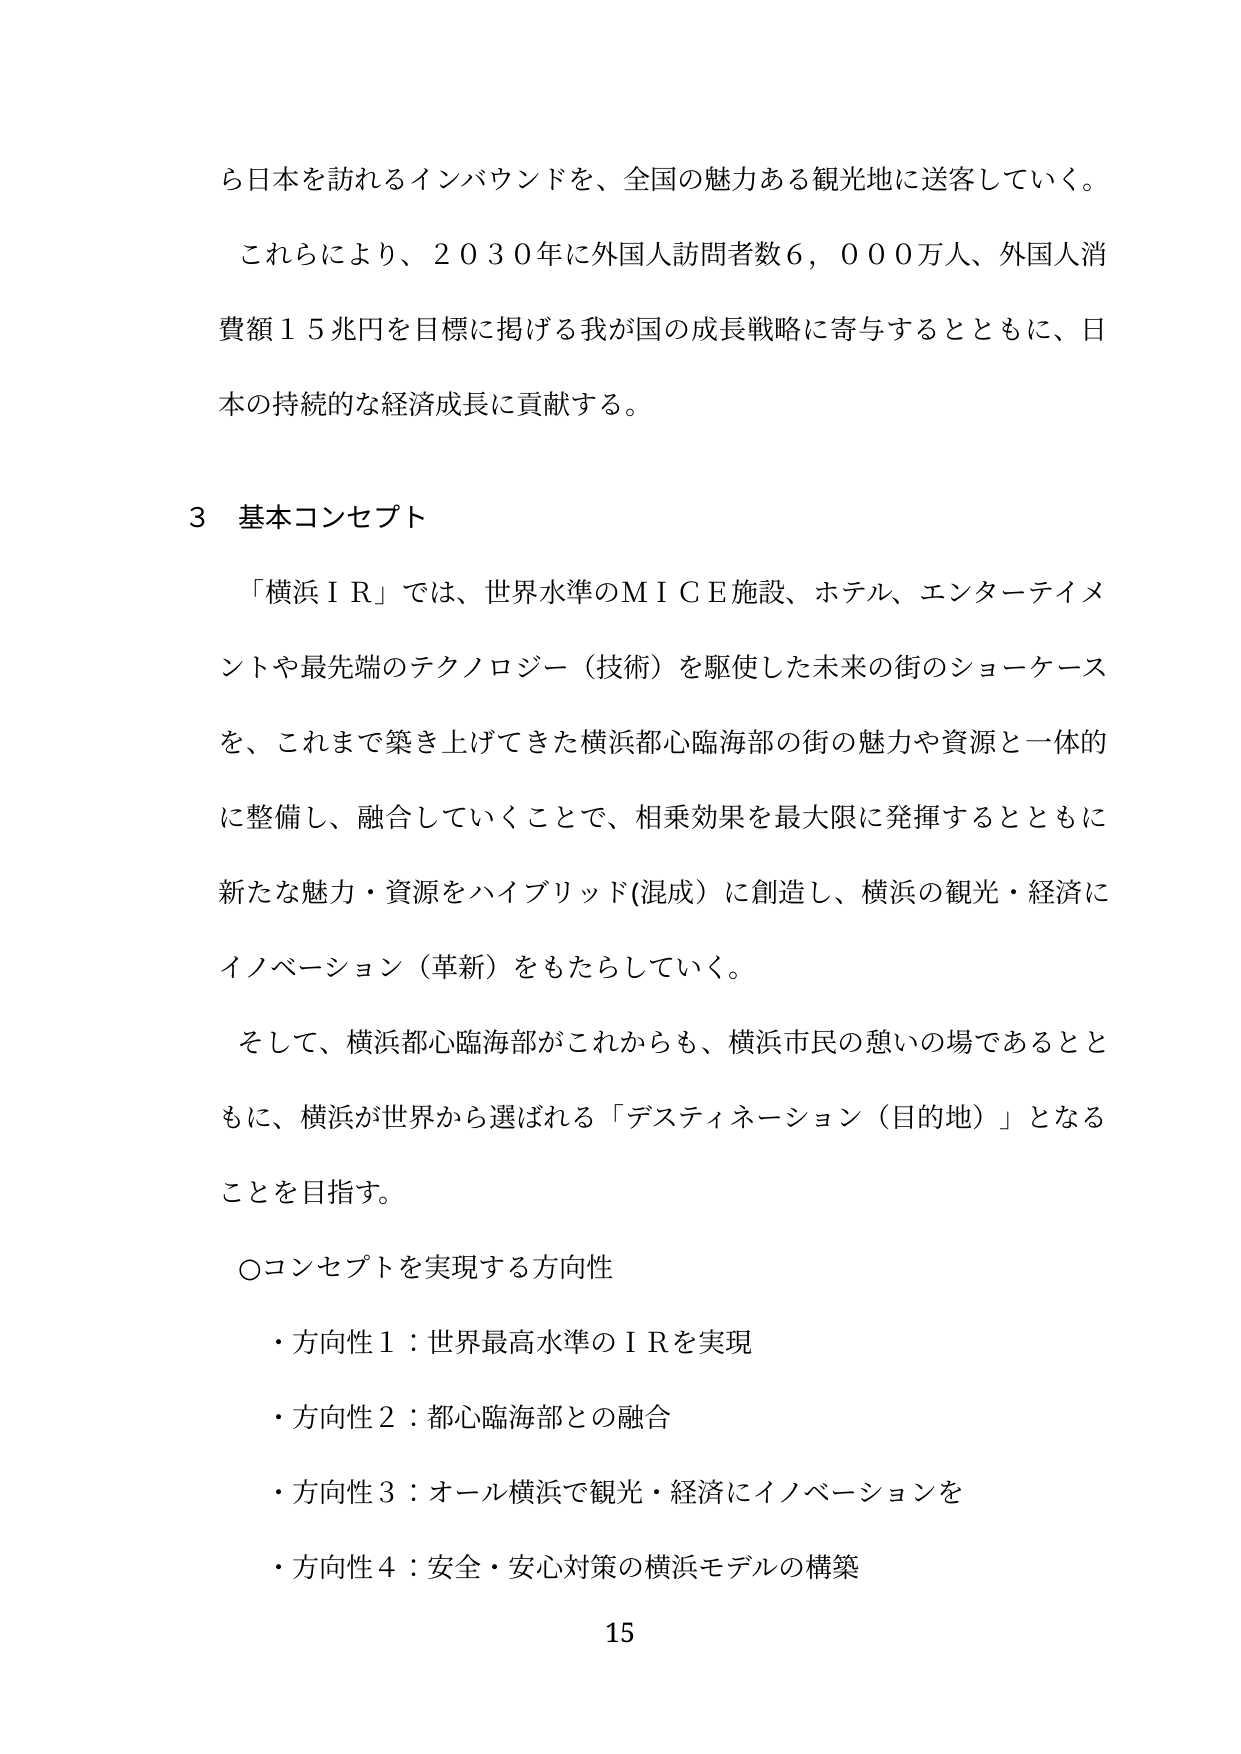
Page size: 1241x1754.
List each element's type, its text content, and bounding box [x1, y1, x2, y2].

text ・方向性２：都心臨海部との融合 [159, 1378, 1110, 1453]
text ３ 基本コンセプト [130, 478, 1110, 553]
text ・方向性４：安全・安心対策の横浜モデルの構築 [159, 1528, 1110, 1603]
text 「横浜ＩＲ」では、世界水準のＭＩＣＥ施設、ホテル、エンターテイメントや最先端のテクノロジー（技術）を駆使した未来の街のショーケースを、これまで築き上げてきた横浜都心臨海部の街の魅力や資源と一体的に整備し、融合していくことで、相乗効果を最大限に発揮するとともに、新たな魅力・資源をハイブリッド(混成）に創造し、横浜の観光・経済にイノベーション（革新）をもたらしていく。 [218, 553, 1110, 1003]
text ・方向性１：世界最高水準のＩＲを実現 [159, 1303, 1110, 1378]
text これらにより、２０３０年に外国人訪問者数６，０００万人、外国人消費額１５兆円を目標に掲げる我が国の成長戦略に寄与するとともに、日本の持続的な経済成長に貢献する。 [218, 216, 1110, 441]
text ・方向性３：オール横浜で観光・経済にイノベーションを [159, 1453, 1110, 1528]
text そして、横浜都心臨海部がこれからも、横浜市民の憩いの場であるとともに、横浜が世界から選ばれる「デスティネーション（目的地）」となることを目指す。 [218, 1003, 1110, 1228]
text ○コンセプトを実現する方向性 [159, 1228, 1110, 1303]
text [218, 141, 1110, 216]
